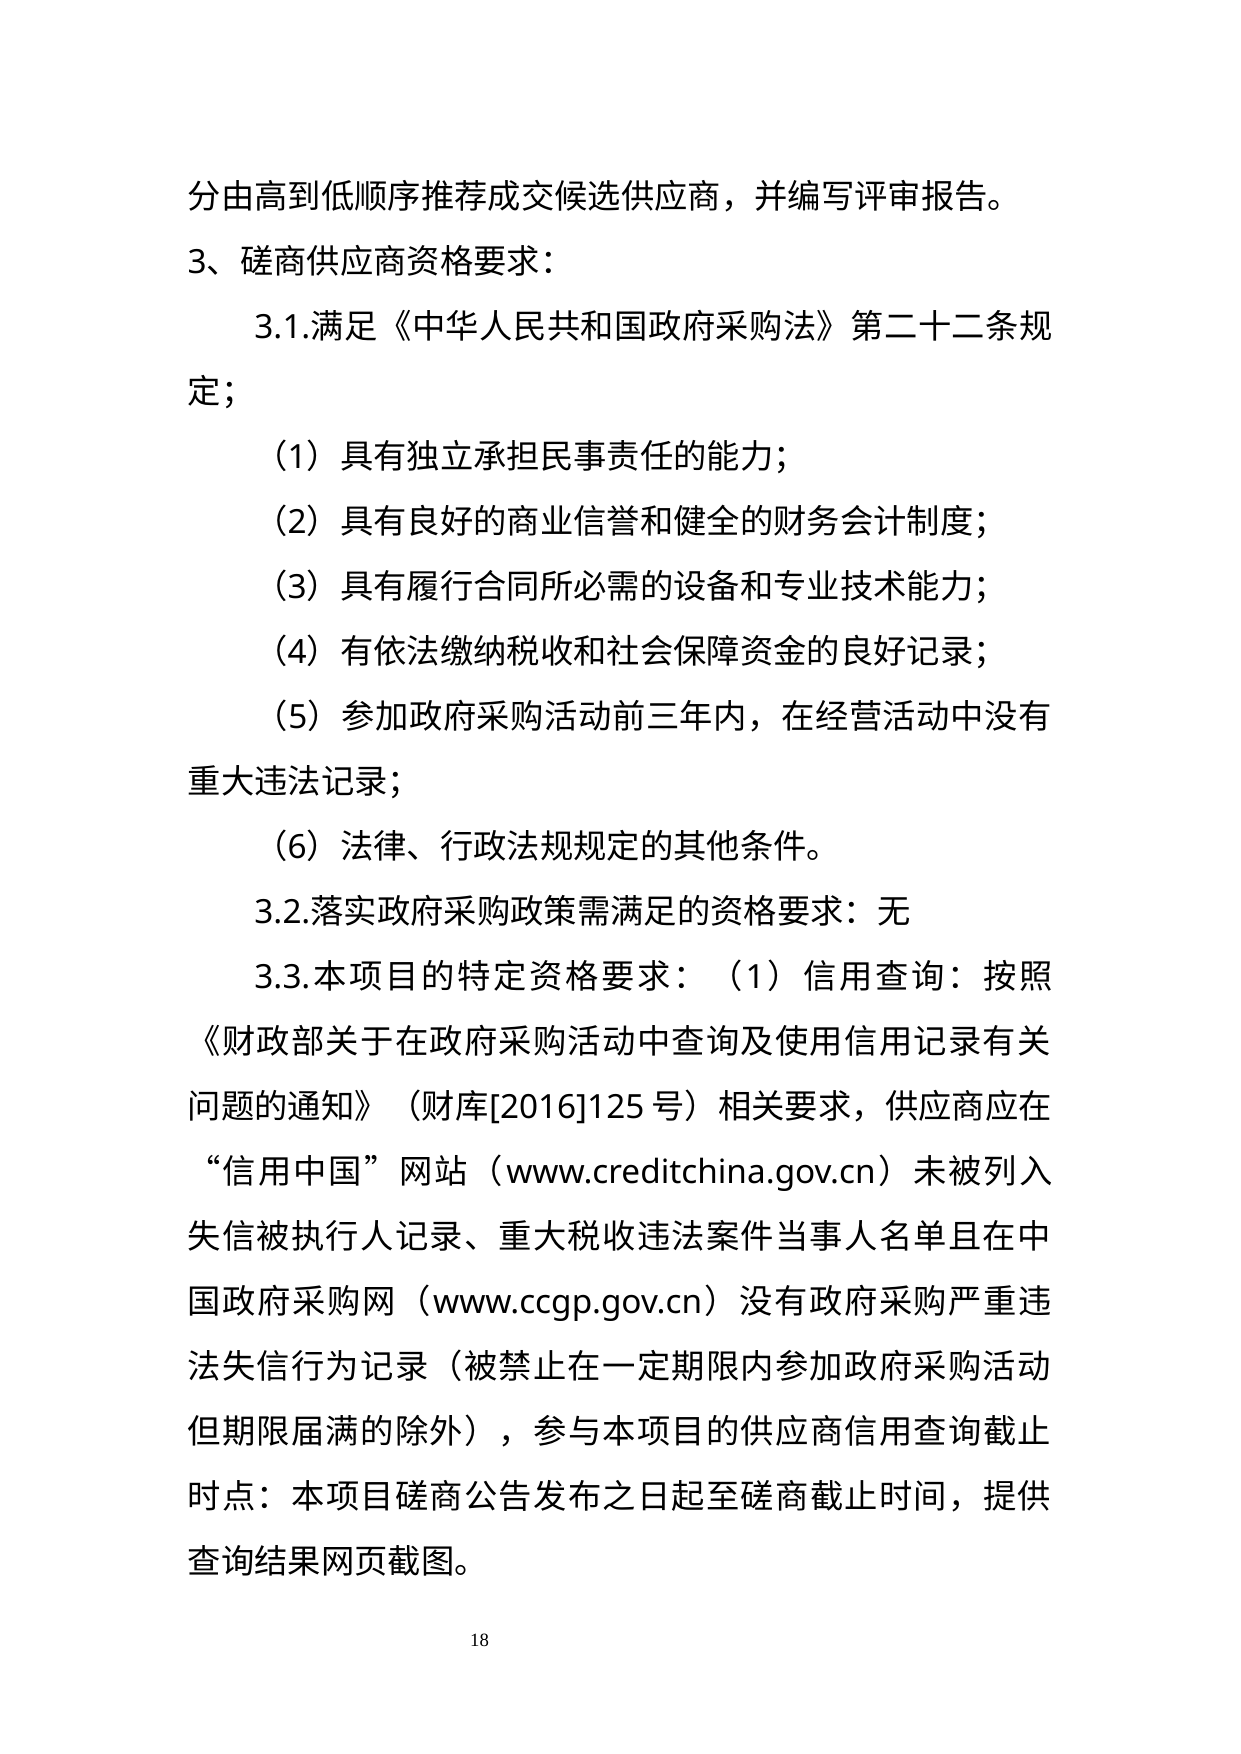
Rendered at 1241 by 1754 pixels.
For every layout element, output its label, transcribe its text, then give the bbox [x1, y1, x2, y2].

text （2）具有良好的商业信誉和健全的财务会计制度； [187, 487, 1053, 552]
text （5）参加政府采购活动前三年内，在经营活动中没有重大违法记录； [187, 682, 1053, 812]
text 3.2.落实政府采购政策需满足的资格要求：无 [187, 877, 1053, 942]
text （4）有依法缴纳税收和社会保障资金的良好记录； [187, 617, 1053, 682]
text 3.1.满足《中华人民共和国政府采购法》第二十二条规定； [187, 292, 1053, 422]
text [187, 162, 1053, 227]
text 3.3.本项目的特定资格要求：（1）信用查询：按照《财政部关于在政府采购活动中查询及使用信用记录有关问题的通知》（财库[2016]125号）相关要求，供应商应在“信用中国”网站（www.creditchina.gov.cn）未被列入失信被执行人记录、重大税收违法案件当事人名单且在中国政府采购网（www.ccgp.gov.cn）没有政府采购严重违法失信行为记录（被禁止在一定期限内参加政府采购活动但期限届满的除外），参与本项目的供应商信用查询截止时点：本项目磋商公告发布之日起至磋商截止时间，提供查询结果网页截图。 [187, 942, 1053, 1592]
text （1）具有独立承担民事责任的能力； [187, 422, 1053, 487]
text （6）法律、行政法规规定的其他条件。 [187, 812, 1053, 877]
list 3、磋商供应商资格要求： [187, 227, 1053, 292]
text （3）具有履行合同所必需的设备和专业技术能力； [187, 552, 1053, 617]
